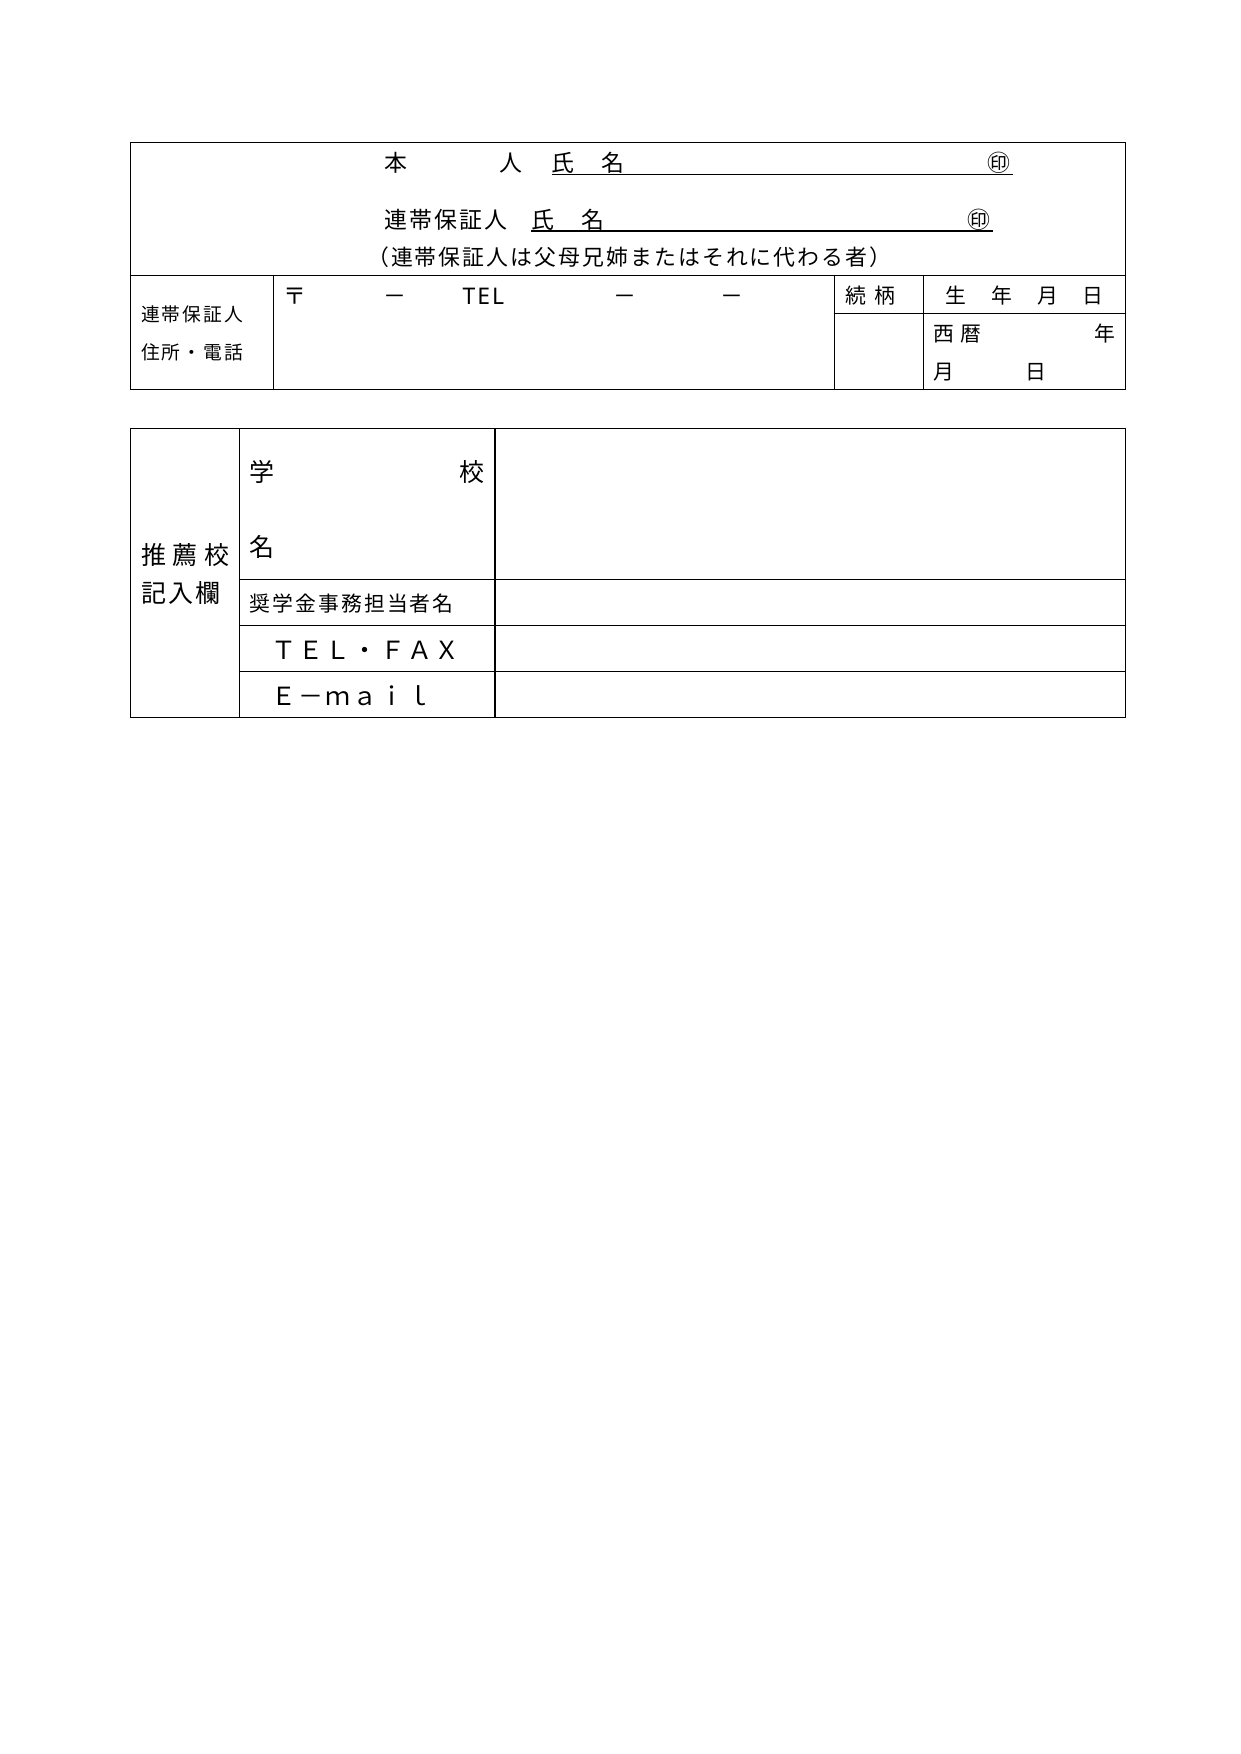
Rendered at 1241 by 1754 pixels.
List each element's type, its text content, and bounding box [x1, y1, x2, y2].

table_cell [496, 580, 1125, 625]
table_cell 〒 － TEL － － [274, 276, 834, 389]
table_header 推薦校記入欄 [131, 429, 239, 717]
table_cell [131, 143, 1125, 274]
table_cell Ｅ－ｍａｉｌ [240, 672, 494, 717]
table_cell 続 柄 [835, 276, 923, 313]
table_cell 生 年 月 日 [924, 276, 1125, 313]
table_cell 連帯保証人 住所・電話 [131, 276, 273, 389]
table_cell ＴＥＬ・ＦＡＸ [240, 626, 494, 671]
table_cell [496, 626, 1125, 671]
table_header 学 校 名 [240, 429, 494, 579]
table_cell [496, 672, 1125, 717]
table_cell [835, 314, 923, 389]
table_cell 西暦 年 月 日 [924, 314, 1125, 389]
table_header [496, 429, 1125, 579]
table_cell 奨学金事務担当者名 [240, 580, 494, 625]
